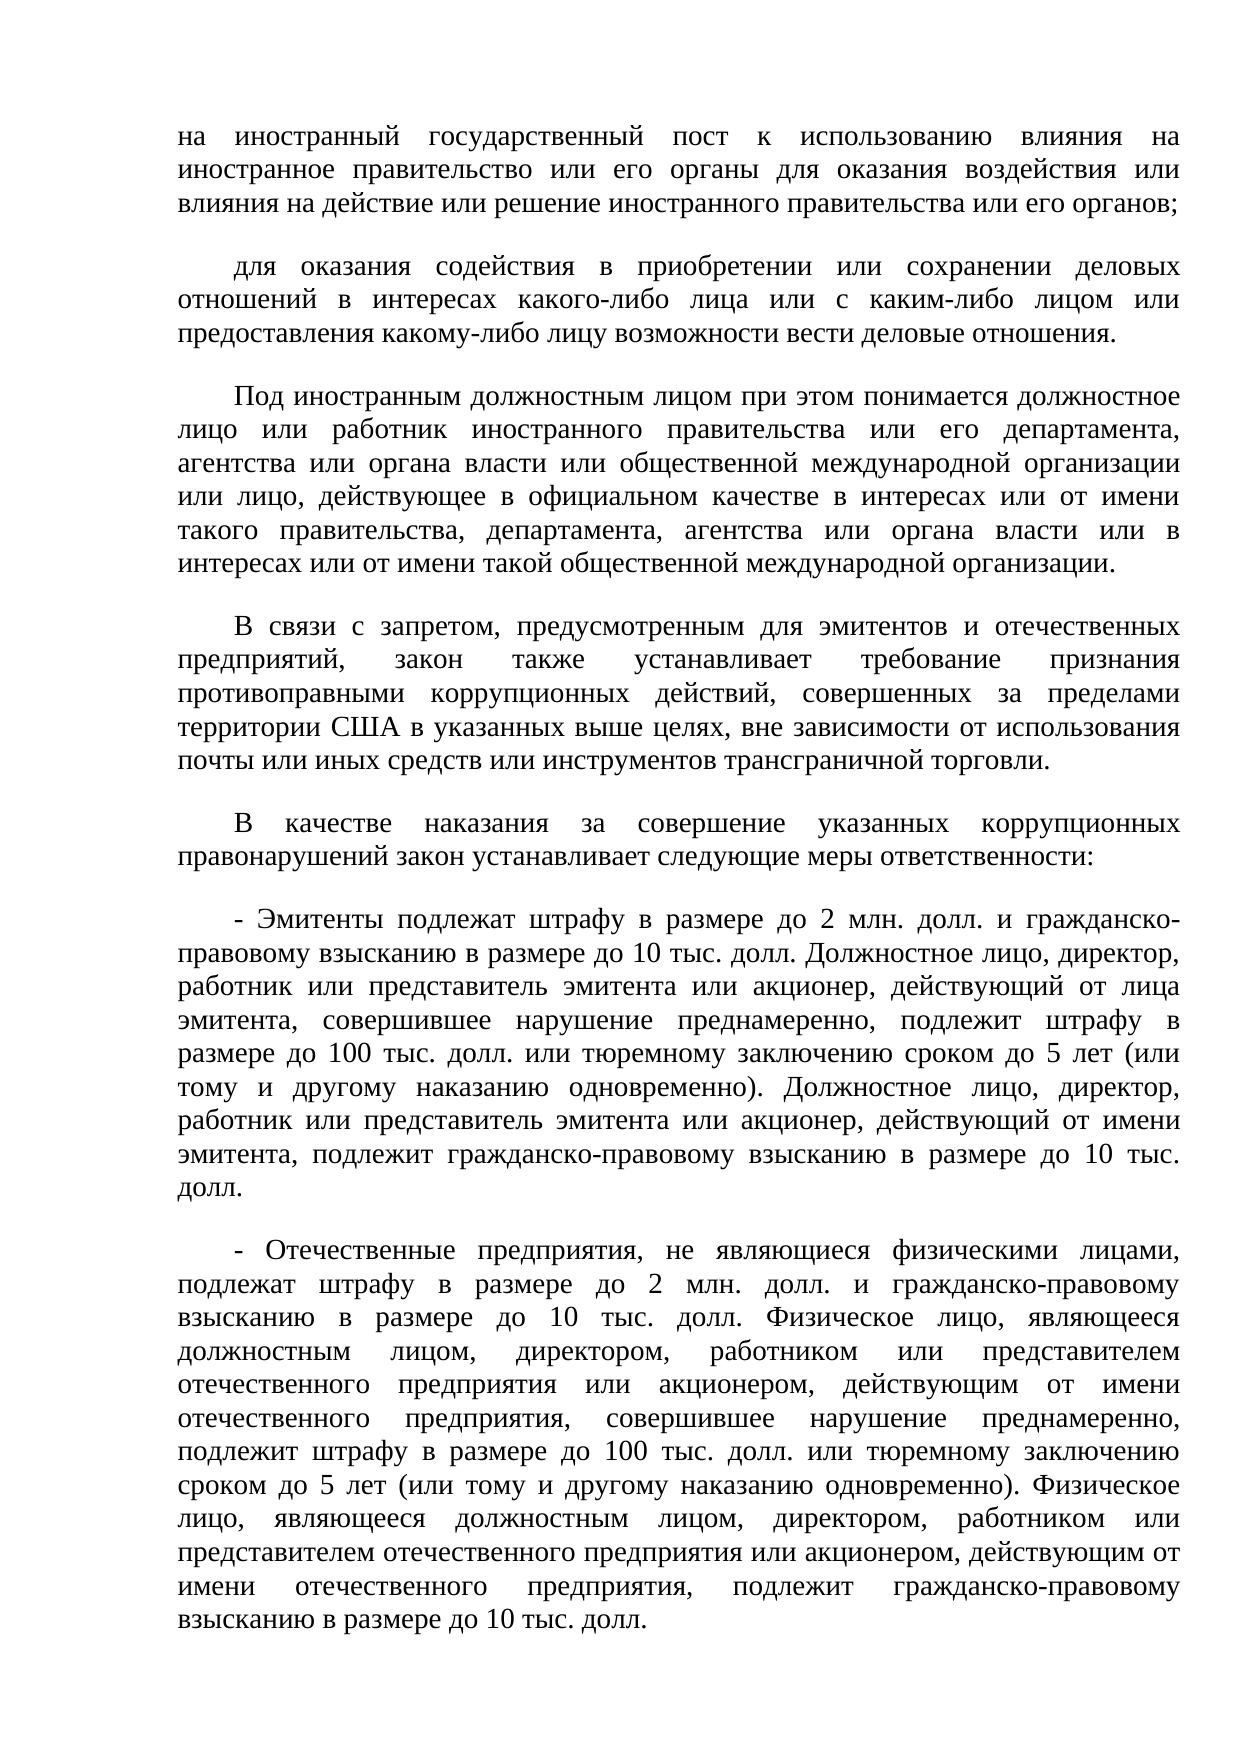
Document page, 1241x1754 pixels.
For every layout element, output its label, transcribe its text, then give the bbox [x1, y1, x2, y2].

text В связи с запретом, предусмотренным для эмитентов и отечественных предприятий, закон также устанавливает требование признания противоправными коррупционных действий, совершенных за пределами территории США в указанных выше целях, вне зависимости от использования почты или иных средств или инструментов трансграничной торговли. [177, 608, 1181, 776]
text - Отечественные предприятия, не являющиеся физическими лицами, подлежат штрафу в размере до 2 млн. долл. и гражданско-правовому взысканию в размере до 10 тыс. долл. Физическое лицо, являющееся должностным лицом, директором, работником или представителем отечественного предприятия или акционером, действующим от имени отечественного предприятия, совершившее нарушение преднамеренно, подлежит штрафу в размере до 100 тыс. долл. или тюремному заключению сроком до 5 лет (или тому и другому наказанию одновременно). Физическое лицо, являющееся должностным лицом, директором, работником или представителем отечественного предприятия или акционером, действующим от имени отечественного предприятия, подлежит гражданско-правовому взысканию в размере до 10 тыс. долл. [177, 1232, 1181, 1635]
text В качестве наказания за совершение указанных коррупционных правонарушений закон устанавливает следующие меры ответственности: [177, 805, 1181, 872]
text - Эмитенты подлежат штрафу в размере до 2 млн. долл. и гражданско-правовому взысканию в размере до 10 тыс. долл. Должностное лицо, директор, работник или представитель эмитента или акционер, действующий от лица эмитента, совершившее нарушение преднамеренно, подлежит штрафу в размере до 100 тыс. долл. или тюремному заключению сроком до 5 лет (или тому и другому наказанию одновременно). Должностное лицо, директор, работник или представитель эмитента или акционер, действующий от имени эмитента, подлежит гражданско-правовому взысканию в размере до 10 тыс. долл. [177, 901, 1181, 1203]
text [177, 118, 1181, 219]
text Под иностранным должностным лицом при этом понимается должностное лицо или работник иностранного правительства или его департамента, агентства или органа власти или общественной международной организации или лицо, действующее в официальном качестве в интересах или от имени такого правительства, департамента, агентства или органа власти или в интересах или от имени такой общественной международной организации. [177, 378, 1181, 579]
text для оказания содействия в приобретении или сохранении деловых отношений в интересах какого-либо лица или с каким-либо лицом или предоставления какому-либо лицу возможности вести деловые отношения. [177, 248, 1181, 348]
